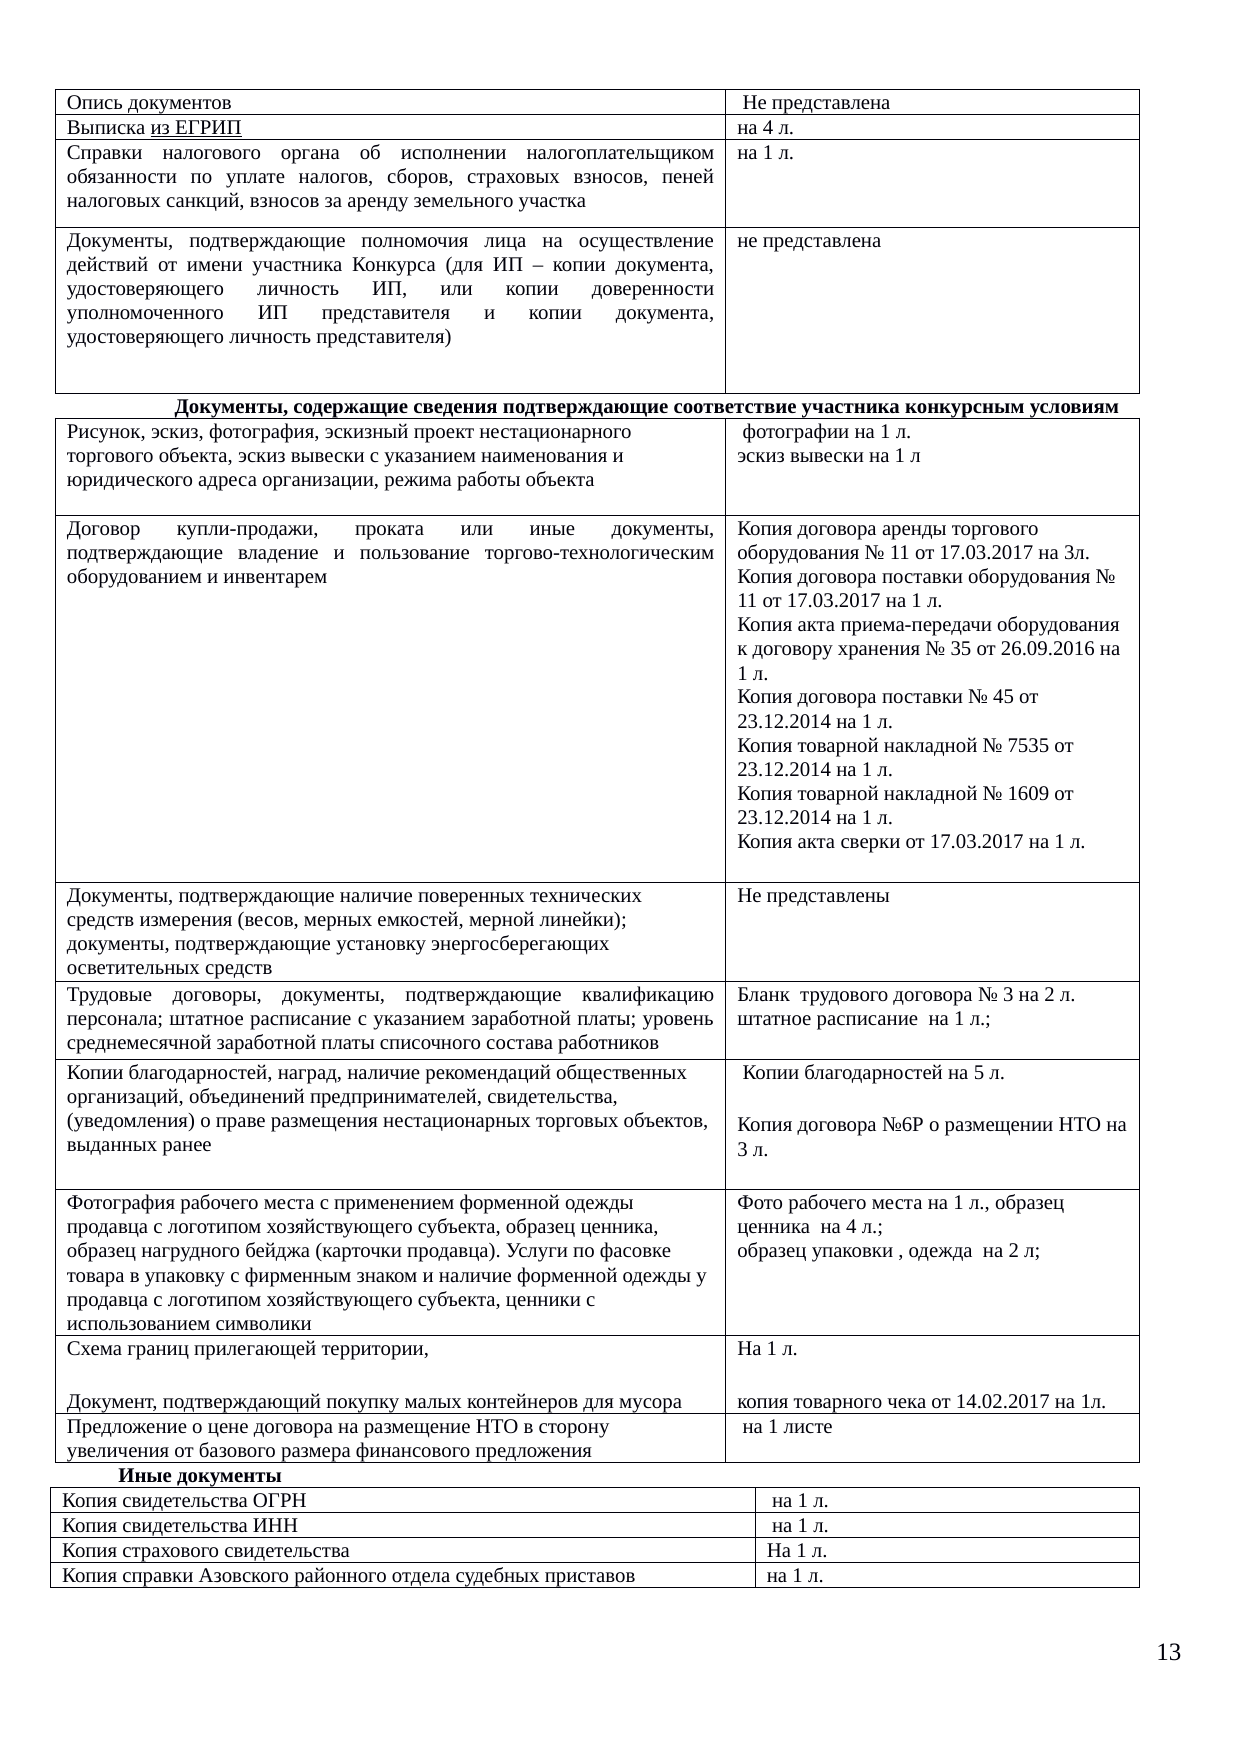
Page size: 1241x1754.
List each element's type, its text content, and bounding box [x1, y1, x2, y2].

table_cell Копия страхового свидетельства [51, 1538, 755, 1562]
table_cell Опись документов [56, 90, 725, 114]
table_cell Не представлена [726, 90, 1139, 114]
table_cell на 1 л. [726, 140, 1139, 227]
table_cell Фото рабочего места на 1 л., образец ценника на 4 л.; образец упаковки , одежда на 2 л; [726, 1190, 1139, 1335]
table_cell Трудовые договоры, документы, подтверждающие квалификацию персонала; штатное расписание с указанием заработной платы; уровень среднемесячной заработной платы списочного состава работников [56, 982, 725, 1058]
table_cell Договор купли-продажи, проката или иные документы, подтверждающие владение и пользование торгово-технологическим оборудованием и инвентарем [56, 516, 725, 882]
table_header на 1 л. [756, 1488, 1139, 1512]
text Документы, содержащие сведения подтверждающие соответствие участника конкурсным условиям [118, 393, 1181, 418]
table_cell Предложение о цене договора на размещение НТО в сторону увеличения от базового размера финансового предложения [56, 1414, 725, 1462]
table_cell На 1 л. [756, 1538, 1139, 1562]
table_cell Не представлены [726, 883, 1139, 981]
table_cell на 1 л. [756, 1513, 1139, 1537]
table_cell Схема границ прилегающей территории, Документ, подтверждающий покупку малых контейнеров для мусора [56, 1336, 725, 1413]
table_cell Справки налогового органа об исполнении налогоплательщиком обязанности по уплате налогов, сборов, страховых взносов, пеней налоговых санкций, взносов за аренду земельного участка [56, 140, 725, 227]
table_cell Копия договора аренды торгового оборудования № 11 от 17.03.2017 на 3л. Копия договора поставки оборудования № 11 от 17.03.2017 на 1 л. Копия акта приема-передачи оборудования к договору хранения № 35 от 26.09.2016 на 1 л. Копия договора поставки № 45 от 23.12.2014 на 1 л. Копия товарной накладной № 7535 от 23.12.2014 на 1 л. Копия товарной накладной № 1609 от 23.12.2014 на 1 л. Копия акта сверки от 17.03.2017 на 1 л. [726, 516, 1139, 882]
table_header Копия свидетельства ОГРН [51, 1488, 755, 1512]
table_cell Копия свидетельства ИНН [51, 1513, 755, 1537]
table_cell Фотография рабочего места с применением форменной одежды продавца с логотипом хозяйствующего субъекта, образец ценника, образец нагрудного бейджа (карточки продавца). Услуги по фасовке товара в упаковку с фирменным знаком и наличие форменной одежды у продавца с логотипом хозяйствующего субъекта, ценники с использованием символики [56, 1190, 725, 1335]
table_cell Копия справки Азовского районного отдела судебных приставов [51, 1563, 755, 1587]
table_cell Бланк трудового договора № 3 на 2 л. штатное расписание на 1 л.; [726, 982, 1139, 1058]
text Иные документы [118, 1463, 1181, 1487]
table_header фотографии на 1 л. эскиз вывески на 1 л [726, 419, 1139, 515]
table_cell Копии благодарностей на 5 л. Копия договора №6Р о размещении НТО на 3 л. [726, 1060, 1139, 1189]
table_cell Копии благодарностей, наград, наличие рекомендаций общественных организаций, объединений предпринимателей, свидетельства, (уведомления) о праве размещения нестационарных торговых объектов, выданных ранее [56, 1060, 725, 1189]
table_cell не представлена [726, 228, 1139, 392]
table_cell на 1 л. [756, 1563, 1139, 1587]
table_cell Документы, подтверждающие полномочия лица на осуществление действий от имени участника Конкурса (для ИП – копии документа, удостоверяющего личность ИП, или копии доверенности уполномоченного ИП представителя и копии документа, удостоверяющего личность представителя) [56, 228, 725, 392]
table_cell На 1 л. копия товарного чека от 14.02.2017 на 1л. [726, 1336, 1139, 1413]
table_header Рисунок, эскиз, фотография, эскизный проект нестационарного торгового объекта, эскиз вывески с указанием наименования и юридического адреса организации, режима работы объекта [56, 419, 725, 515]
table_cell Документы, подтверждающие наличие поверенных технических средств измерения (весов, мерных емкостей, мерной линейки); документы, подтверждающие установку энергосберегающих осветительных средств [56, 883, 725, 981]
table_cell на 1 листе [726, 1414, 1139, 1462]
table_cell Выписка из ЕГРИП [56, 115, 725, 139]
table_cell на 4 л. [726, 115, 1139, 139]
